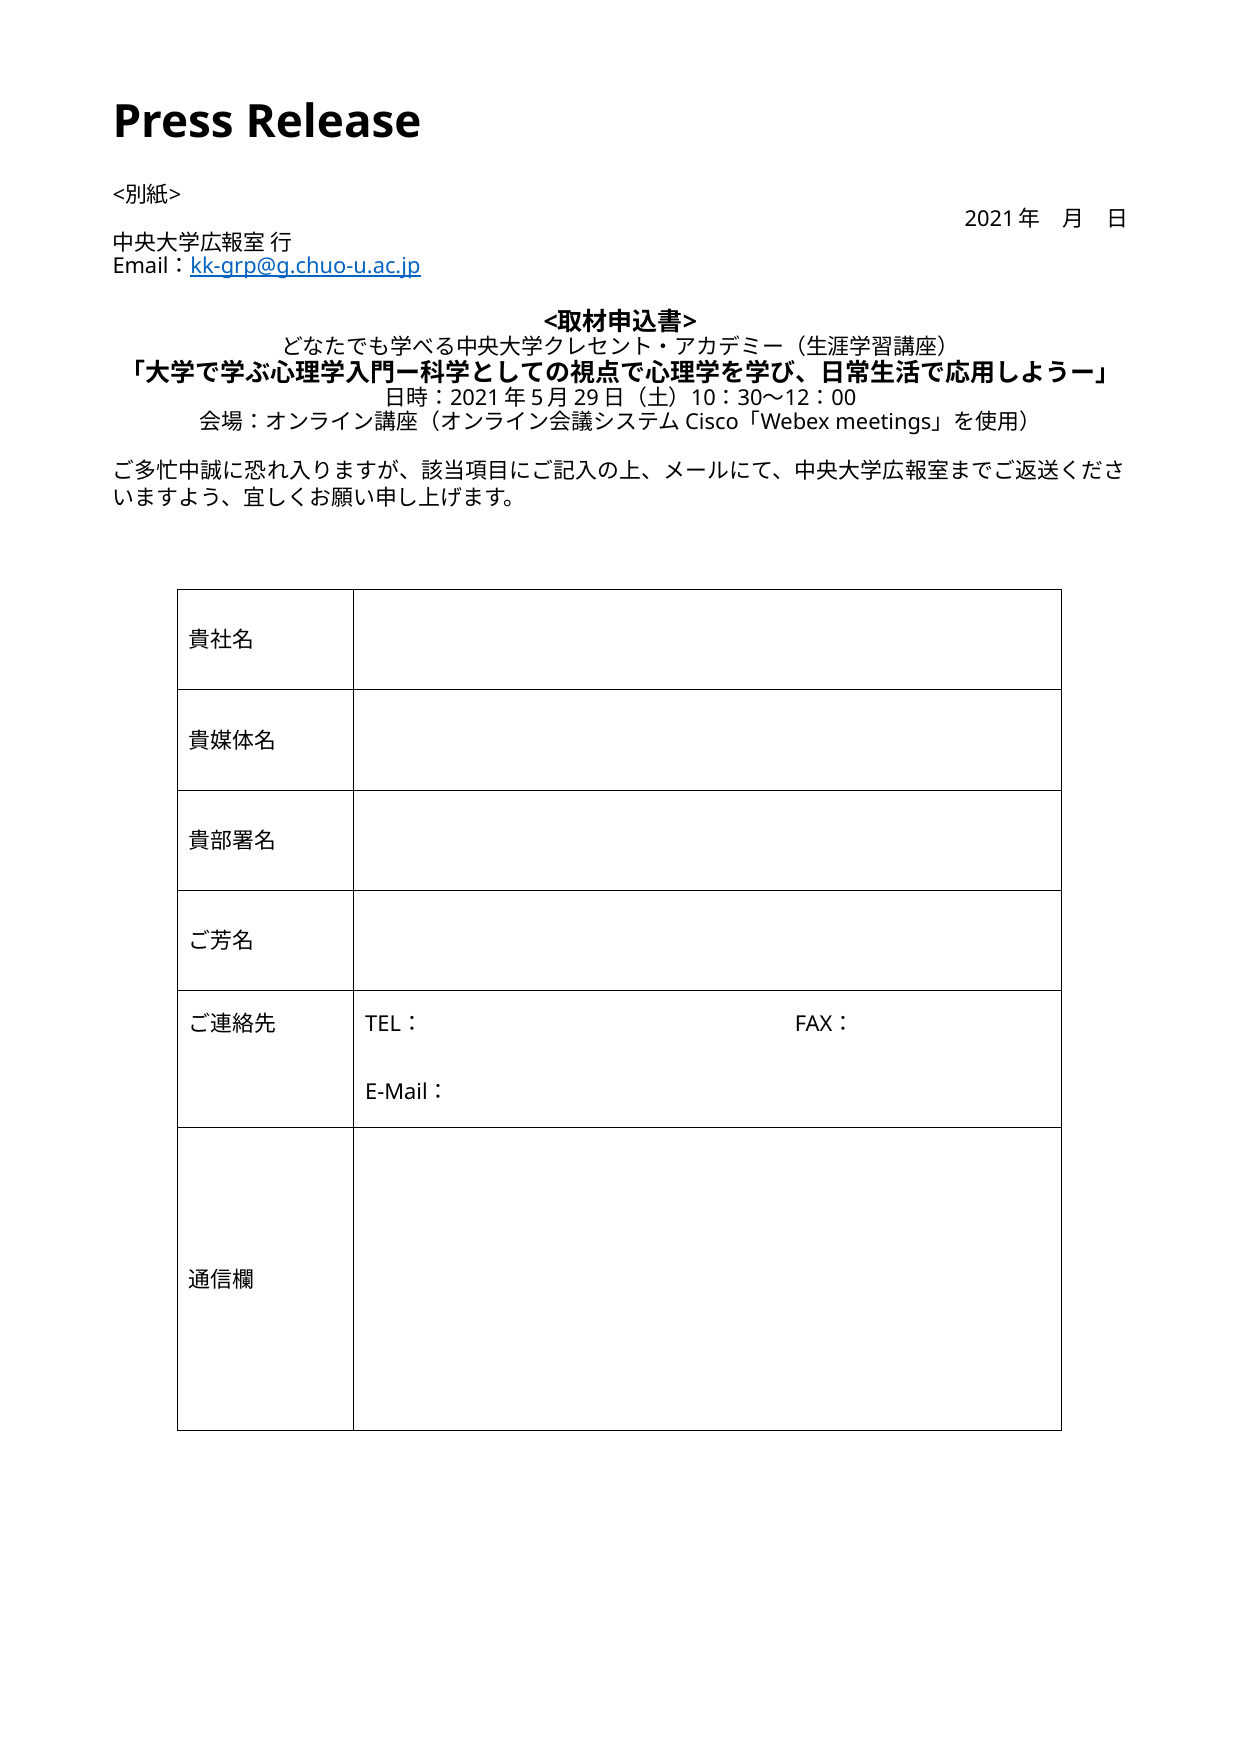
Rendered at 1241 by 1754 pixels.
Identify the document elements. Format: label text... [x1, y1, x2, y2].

text Email：kk-grp@g.chuo-u.ac.jp [112, 255, 1128, 278]
text どなたでも学べる中央大学クレセント・アカデミー（生涯学習講座） [112, 336, 1128, 359]
table_cell TEL： FAX： [354, 991, 1061, 1054]
table_cell E-Mail： [354, 1056, 1061, 1127]
table_cell ご連絡先 [178, 991, 353, 1054]
text 2021年 月 日 [112, 207, 1128, 231]
table_cell 貴部署名 [178, 791, 353, 890]
table_cell ご芳名 [178, 891, 353, 990]
table_cell [178, 1056, 353, 1127]
table_cell [354, 891, 1061, 990]
table_cell 通信欄 [178, 1128, 353, 1430]
text <取材申込書> [112, 308, 1128, 336]
table_header [354, 590, 1061, 689]
text <別紙> [112, 182, 1128, 207]
text 日時：2021年5月29日（土）10：30～12：00 [112, 386, 1128, 410]
table_cell [354, 690, 1061, 789]
table_cell [354, 1128, 1061, 1430]
table_header 貴社名 [178, 590, 353, 689]
table_cell 貴媒体名 [178, 690, 353, 789]
text 「大学で学ぶ心理学入門ー科学としての視点で心理学を学び、日常生活で応用しようー」 [112, 359, 1128, 386]
text ご多忙中誠に恐れ入りますが、該当項目にご記入の上、メールにて、中央大学広報室までご返送くださいますよう、宜しくお願い申し上げます。 [112, 456, 1128, 511]
text 会場：オンライン講座（オンライン会議システム Cisco「Webex meetings」を使用） [112, 410, 1128, 434]
table_cell [354, 791, 1061, 890]
text 中央大学広報室 行 [112, 231, 1128, 255]
